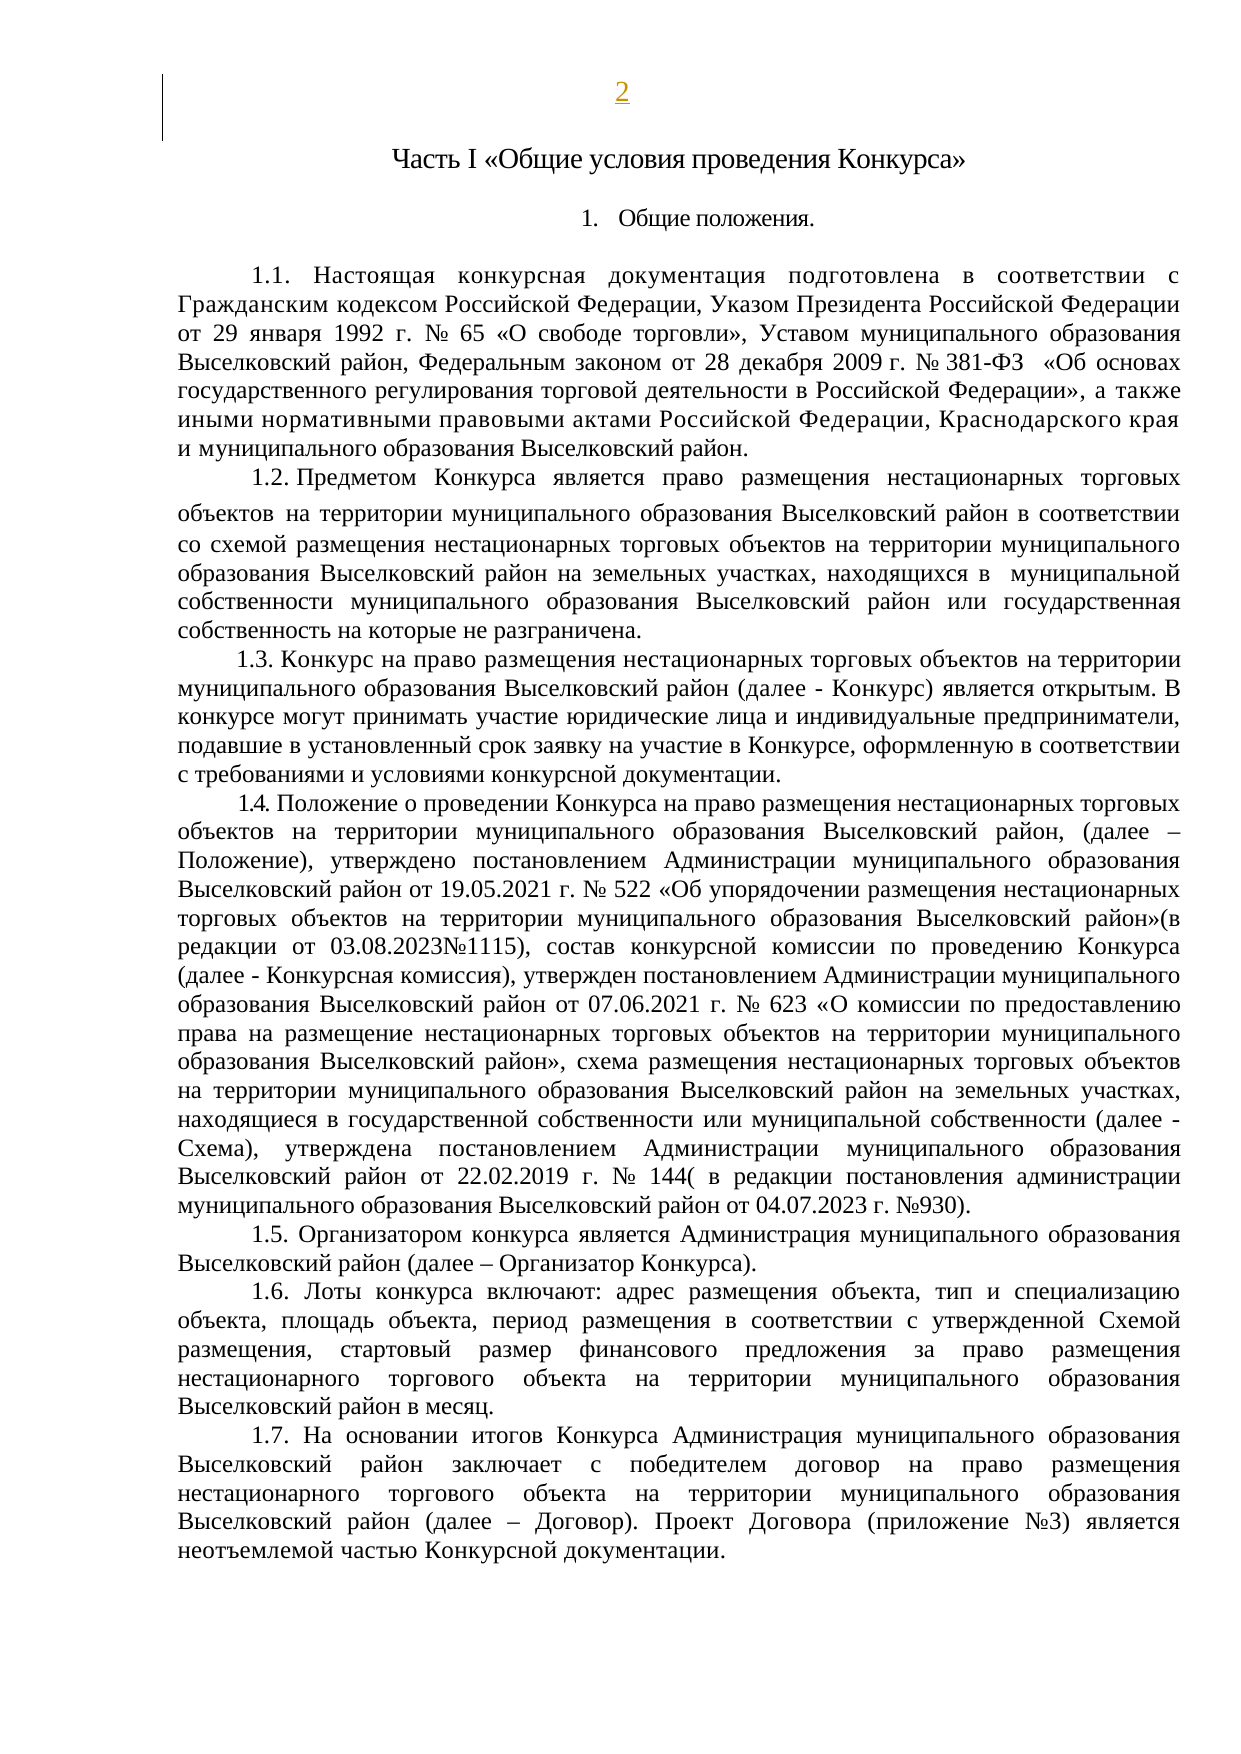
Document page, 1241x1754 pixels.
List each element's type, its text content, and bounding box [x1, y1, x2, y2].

text 1.6. Лоты конкурса включают: адрес размещения объекта, тип и специализацию объекта, площадь объекта, период размещения в соответствии с утвержденной Схемой размещения, стартовый размер финансового предложения за право размещения нестационарного торгового объекта на территории муниципального образования Выселковский район в месяц. [177, 1276, 1181, 1420]
text Часть I «Общие условия проведения Конкурса» [177, 141, 1181, 174]
text 1.3. Конкурс на право размещения нестационарных торговых объектов на территории муниципального образования Выселковский район (далее - Конкурс) является открытым. В конкурсе могут принимать участие юридические лица и индивидуальные предприниматели, подавшие в установленный срок заявку на участие в Конкурсе, оформленную в соответствии с требованиями и условиями конкурсной документации. [177, 644, 1181, 788]
list Общие положения. [215, 203, 1181, 232]
text 1.5. Организатором конкурса является Администрация муниципального образования Выселковский район (далее – Организатор Конкурса). [177, 1219, 1181, 1276]
text 1.7. На основании итогов Конкурса Администрация муниципального образования Выселковский район заключает с победителем договор на право размещения нестационарного торгового объекта на территории муниципального образования Выселковский район (далее – Договор). Проект Договора (приложение №3) является неотъемлемой частью Конкурсной документации. [177, 1420, 1181, 1564]
text 1.1. Настоящая конкурсная документация подготовлена в соответствии с Гражданским кодексом Российской Федерации, Указом Президента Российской Федерации от 29 января 1992 г. № 65 «О свободе торговли», Уставом муниципального образования Выселковский район, Федеральным законом от 28 декабря 2009 г. № 381-ФЗ «Об основах государственного регулирования торговой деятельности в Российской Федерации», а также иными нормативными правовыми актами Российской Федерации, Краснодарского края и муниципального образования Выселковский район. [177, 261, 1181, 462]
text 1.4. Положение о проведении Конкурса на право размещения нестационарных торговых объектов на территории муниципального образования Выселковский район, (далее – Положение), утверждено постановлением Администрации муниципального образования Выселковский район от 19.05.2021 г. № 522 «Об упорядочении размещения нестационарных торговых объектов на территории муниципального образования Выселковский район»(в редакции от 03.08.2023№1115), состав конкурсной комиссии по проведению Конкурса (далее - Конкурсная комиссия), утвержден постановлением Администрации муниципального образования Выселковский район от 07.06.2021 г. № 623 «О комиссии по предоставлению права на размещение нестационарных торговых объектов на территории муниципального образования Выселковский район», схема размещения нестационарных торговых объектов на территории муниципального образования Выселковский район на земельных участках, находящиеся в государственной собственности или муниципальной собственности (далее - Схема), утверждена постановлением Администрации муниципального образования Выселковский район от 22.02.2019 г. № 144( в редакции постановления администрации муниципального образования Выселковский район от 04.07.2023 г. №930). [177, 788, 1181, 1219]
text 1.2. Предметом Конкурса является право размещения нестационарных торговых объектов на территории муниципального образования Выселковский район в соответствии со схемой размещения нестационарных торговых объектов на территории муниципального образования Выселковский район на земельных участках, находящихся в муниципальной собственности муниципального образования Выселковский район или государственная собственность на которые не разграничена. [177, 462, 1181, 644]
